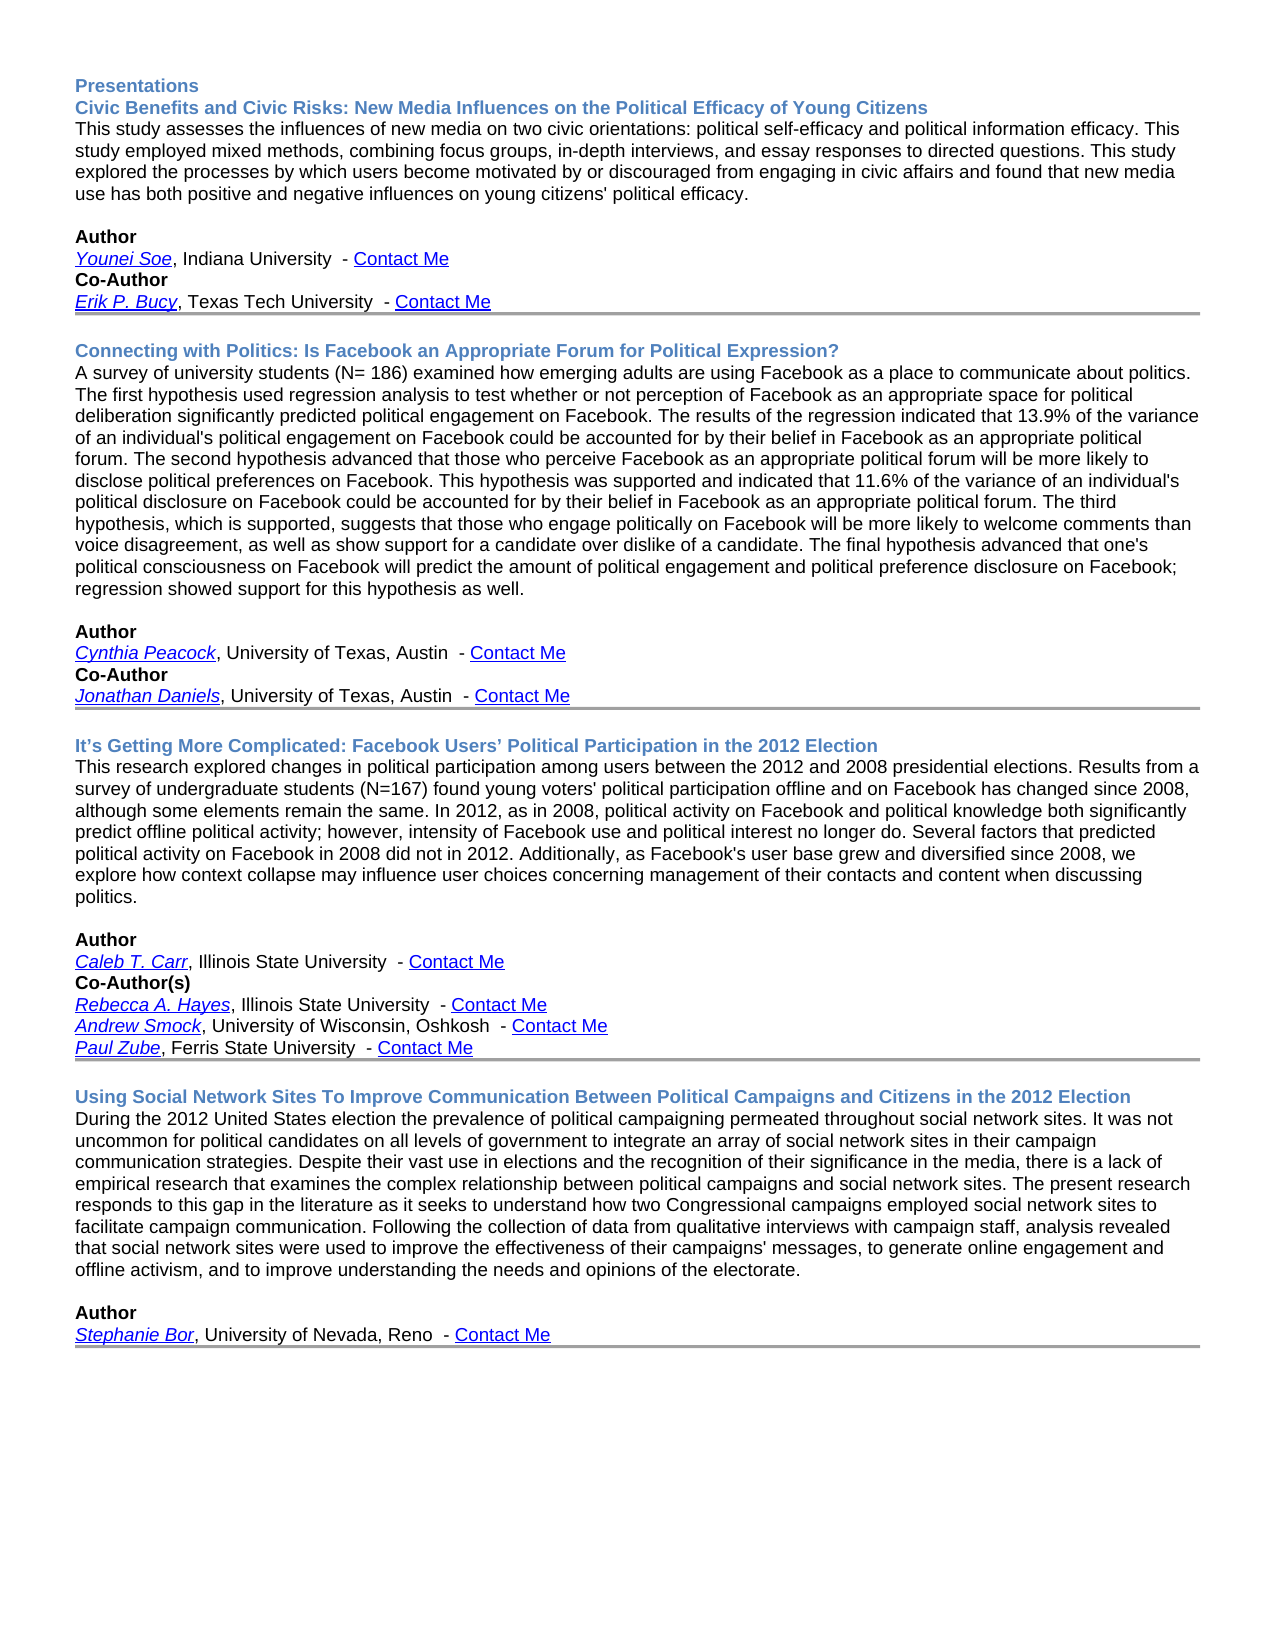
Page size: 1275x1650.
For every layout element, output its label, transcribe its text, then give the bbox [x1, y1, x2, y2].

text Cynthia Peacock, University of Texas, Austin - Contact Me [75, 642, 1200, 664]
subtitle Co-Author [75, 664, 1200, 685]
subtitle Co-Author [75, 269, 1200, 291]
subtitle Author [75, 621, 1200, 642]
subtitle Co-Author(s) [75, 972, 1200, 993]
subtitle Author [75, 929, 1200, 950]
subtitle It’s Getting More Complicated: Facebook Users’ Political Participation in the 2012 Election [75, 735, 1200, 756]
subtitle Civic Benefits and Civic Risks: New Media Influences on the Political Efficacy of Young Citizens [75, 97, 1200, 118]
text This research explored changes in political participation among users between the 2012 and 2008 presidential elections. Results from a survey of undergraduate students (N=167) found young voters' political participation offline and on Facebook has changed since 2008, although some elements remain the same. In 2012, as in 2008, political activity on Facebook and political knowledge both significantly predict offline political activity; however, intensity of Facebook use and political interest no longer do. Several factors that predicted political activity on Facebook in 2008 did not in 2012. Additionally, as Facebook's user base grew and diversified since 2008, we explore how context collapse may influence user choices concerning management of their contacts and content when discussing politics. [75, 756, 1200, 907]
text Younei Soe, Indiana University - Contact Me [75, 247, 1200, 269]
text Stephanie Bor, University of Nevada, Reno - Contact Me [75, 1323, 1200, 1345]
subtitle Author [75, 226, 1200, 247]
text This study assesses the influences of new media on two civic orientations: political self-efficacy and political information efficacy. This study employed mixed methods, combining focus groups, in-depth interviews, and essay responses to directed questions. This study explored the processes by which users become motivated by or discouraged from engaging in civic affairs and found that new media use has both positive and negative influences on young citizens' political efficacy. [75, 118, 1200, 204]
text A survey of university students (N= 186) examined how emerging adults are using Facebook as a place to communicate about politics. The first hypothesis used regression analysis to test whether or not perception of Facebook as an appropriate space for political deliberation significantly predicted political engagement on Facebook. The results of the regression indicated that 13.9% of the variance of an individual's political engagement on Facebook could be accounted for by their belief in Facebook as an appropriate political forum. The second hypothesis advanced that those who perceive Facebook as an appropriate political forum will be more likely to disclose political preferences on Facebook. This hypothesis was supported and indicated that 11.6% of the variance of an individual's political disclosure on Facebook could be accounted for by their belief in Facebook as an appropriate political forum. The third hypothesis, which is supported, suggests that those who engage politically on Facebook will be more likely to welcome comments than voice disagreement, as well as show support for a candidate over dislike of a candidate. The final hypothesis advanced that one's political consciousness on Facebook will predict the amount of political engagement and political preference disclosure on Facebook; regression showed support for this hypothesis as well. [75, 362, 1200, 599]
text Erik P. Bucy, Texas Tech University - Contact Me [75, 291, 1200, 312]
text During the 2012 United States election the prevalence of political campaigning permeated throughout social network sites. It was not uncommon for political candidates on all levels of government to integrate an array of social network sites in their campaign communication strategies. Despite their vast use in elections and the recognition of their significance in the media, there is a lack of empirical research that examines the complex relationship between political campaigns and social network sites. The present research responds to this gap in the literature as it seeks to understand how two Congressional campaigns employed social network sites to facilitate campaign communication. Following the collection of data from qualitative interviews with campaign staff, analysis revealed that social network sites were used to improve the effectiveness of their campaigns' messages, to generate online engagement and offline activism, and to improve understanding the needs and opinions of the electorate. [75, 1108, 1200, 1280]
text Jonathan Daniels, University of Texas, Austin - Contact Me [75, 685, 1200, 706]
subtitle Using Social Network Sites To Improve Communication Between Political Campaigns and Citizens in the 2012 Election [75, 1086, 1200, 1108]
subtitle Presentations [75, 75, 1200, 97]
text Rebecca A. Hayes, Illinois State University - Contact Me Andrew Smock, University of Wisconsin, Oshkosh - Contact Me Paul Zube, Ferris State University - Contact Me [75, 993, 1200, 1058]
subtitle Connecting with Politics: Is Facebook an Appropriate Forum for Political Expression? [75, 340, 1200, 362]
text Caleb T. Carr, Illinois State University - Contact Me [75, 950, 1200, 972]
subtitle Author [75, 1302, 1200, 1323]
